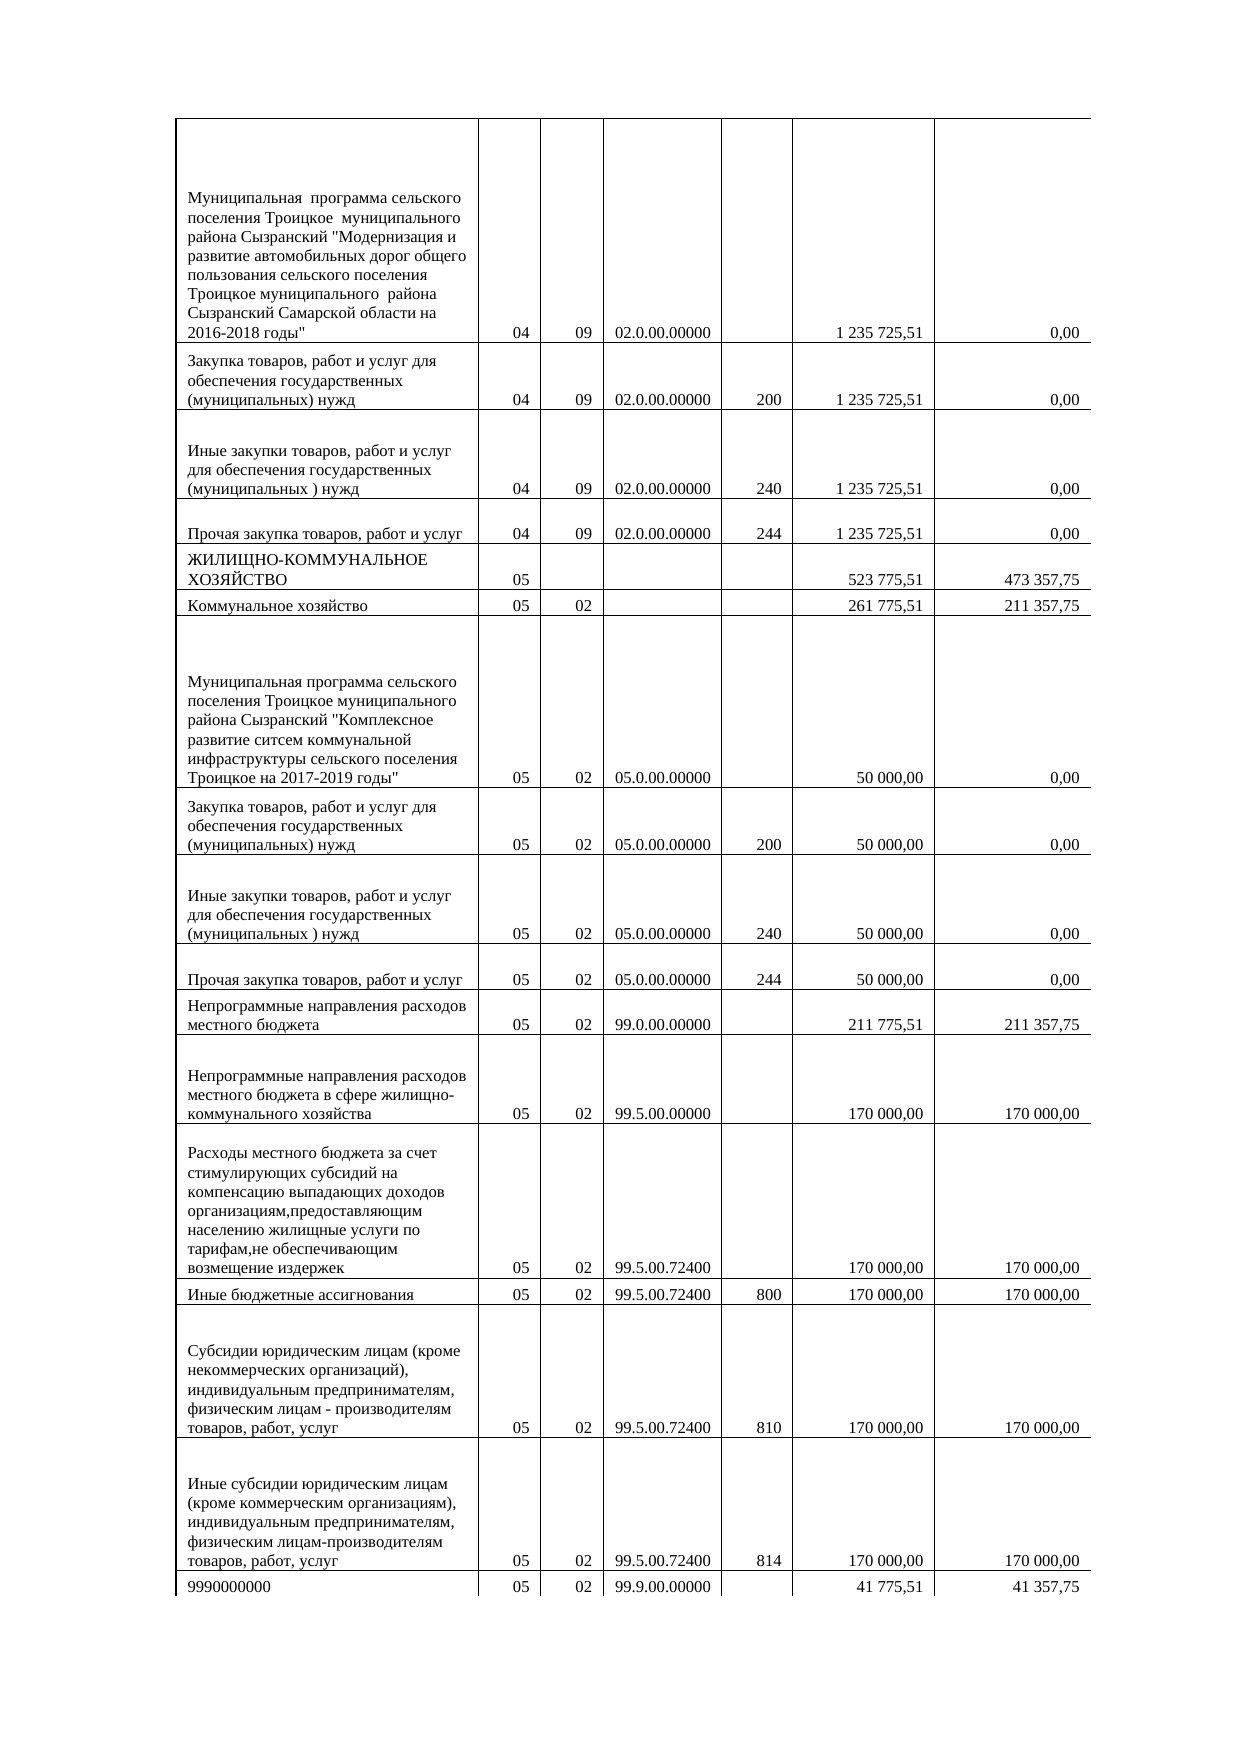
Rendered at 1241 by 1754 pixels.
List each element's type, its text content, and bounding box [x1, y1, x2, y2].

table_cell 05 [479, 544, 540, 588]
table_cell 05 [479, 990, 540, 1034]
table_cell 1 235 725,51 [793, 410, 934, 498]
table_cell 02 [541, 1438, 603, 1570]
table_cell 200 [722, 343, 792, 409]
table_cell 211 775,51 [793, 990, 934, 1034]
table_cell ЖИЛИЩНО-КОММУНАЛЬНОЕ ХОЗЯЙСТВО [177, 544, 478, 588]
table_cell 05 [479, 1035, 540, 1123]
table_cell 02.0.00.00000 [604, 410, 721, 498]
table_cell 170 000,00 [793, 1305, 934, 1437]
table_cell 02 [541, 590, 603, 615]
table_cell 02.0.00.00000 [604, 119, 721, 342]
table_cell 02 [541, 1124, 603, 1277]
table_cell 99.5.00.72400 [604, 1438, 721, 1570]
table_cell 1 235 725,51 [793, 499, 934, 543]
table_cell 05.0.00.00000 [604, 944, 721, 988]
table_cell [604, 544, 721, 588]
table_cell 170 000,00 [935, 1438, 1091, 1570]
table_cell 41 357,75 [935, 1571, 1091, 1596]
table_cell 02 [541, 855, 603, 943]
table_cell Иные закупки товаров, работ и услуг для обеспечения государственных (муниципальных ) нужд [177, 855, 478, 943]
table_cell 02 [541, 1571, 603, 1596]
table_cell [722, 1035, 792, 1123]
table_cell 261 775,51 [793, 590, 934, 615]
table_cell 1 235 725,51 [793, 119, 934, 342]
table_cell 99.0.00.00000 [604, 990, 721, 1034]
table_cell Муниципальная программа сельского поселения Троицкое муниципального района Сызранский "Комплексное развитие ситсем коммунальной инфраструктуры сельского поселения Троицкое на 2017-2019 годы" [177, 616, 478, 787]
table_cell 05 [479, 590, 540, 615]
table_cell Прочая закупка товаров, работ и услуг [177, 944, 478, 988]
table_cell 05 [479, 855, 540, 943]
table_cell 99.5.00.72400 [604, 1305, 721, 1437]
table_cell 05.0.00.00000 [604, 855, 721, 943]
table_cell 02 [541, 944, 603, 988]
table_cell 09 [541, 343, 603, 409]
table_cell 170 000,00 [935, 1279, 1091, 1304]
table_cell [722, 544, 792, 588]
table_cell 523 775,51 [793, 544, 934, 588]
table_cell Закупка товаров, работ и услуг для обеспечения государственных (муниципальных) нужд [177, 788, 478, 854]
table_cell 0,00 [935, 119, 1091, 342]
table_cell 05.0.00.00000 [604, 616, 721, 787]
table_cell Коммунальное хозяйство [177, 590, 478, 615]
table_cell 99.5.00.72400 [604, 1279, 721, 1304]
table_cell 0,00 [935, 410, 1091, 498]
table_cell 170 000,00 [793, 1035, 934, 1123]
table_cell 211 357,75 [935, 590, 1091, 615]
table_cell Закупка товаров, работ и услуг для обеспечения государственных (муниципальных) нужд [177, 343, 478, 409]
table_cell 04 [479, 410, 540, 498]
table_cell 05 [479, 944, 540, 988]
table_cell 05 [479, 1305, 540, 1437]
table_cell 04 [479, 119, 540, 342]
table_cell 99.9.00.00000 [604, 1571, 721, 1596]
table_cell 0,00 [935, 855, 1091, 943]
table_cell 244 [722, 944, 792, 988]
table_cell 9990000000 [177, 1571, 478, 1596]
table_cell 05 [479, 1438, 540, 1570]
table_cell 09 [541, 499, 603, 543]
table_cell 04 [479, 343, 540, 409]
table_cell 170 000,00 [793, 1438, 934, 1570]
table_cell 170 000,00 [935, 1035, 1091, 1123]
table_cell Прочая закупка товаров, работ и услуг [177, 499, 478, 543]
table_cell Иные закупки товаров, работ и услуг для обеспечения государственных (муниципальных ) нужд [177, 410, 478, 498]
table_cell 02 [541, 1279, 603, 1304]
table_cell 05.0.00.00000 [604, 788, 721, 854]
table_cell 50 000,00 [793, 788, 934, 854]
table_cell Иные бюджетные ассигнования [177, 1279, 478, 1304]
table_cell 170 000,00 [935, 1305, 1091, 1437]
table_cell 05 [479, 788, 540, 854]
table_cell 0,00 [935, 616, 1091, 787]
table_cell 50 000,00 [793, 855, 934, 943]
table_cell [722, 1124, 792, 1277]
table_cell [604, 590, 721, 615]
table_cell 244 [722, 499, 792, 543]
table_cell 05 [479, 1124, 540, 1277]
table_cell 99.5.00.00000 [604, 1035, 721, 1123]
table_cell 810 [722, 1305, 792, 1437]
table_cell Непрограммные направления расходов местного бюджета [177, 990, 478, 1034]
table_cell 05 [479, 616, 540, 787]
table_cell 99.5.00.72400 [604, 1124, 721, 1277]
table_cell 02 [541, 788, 603, 854]
table_cell 211 357,75 [935, 990, 1091, 1034]
table_cell 02.0.00.00000 [604, 499, 721, 543]
table_cell Расходы местного бюджета за счет стимулирующих субсидий на компенсацию выпадающих доходов организациям,предоставляющим населению жилищные услуги по тарифам,не обеспечивающим возмещение издержек [177, 1124, 478, 1277]
table_cell 02.0.00.00000 [604, 343, 721, 409]
table_cell 240 [722, 855, 792, 943]
table_cell 09 [541, 119, 603, 342]
table_cell 50 000,00 [793, 944, 934, 988]
table_cell 473 357,75 [935, 544, 1091, 588]
table_cell 200 [722, 788, 792, 854]
table_cell 0,00 [935, 788, 1091, 854]
table_cell 05 [479, 1571, 540, 1596]
table_cell 0,00 [935, 944, 1091, 988]
table_cell [722, 990, 792, 1034]
table_cell 240 [722, 410, 792, 498]
table_cell 04 [479, 499, 540, 543]
table_cell 09 [541, 410, 603, 498]
table_cell 170 000,00 [793, 1279, 934, 1304]
table_cell 05 [479, 1279, 540, 1304]
table_cell 0,00 [935, 343, 1091, 409]
table_cell Непрограммные направления расходов местного бюджета в сфере жилищно-коммунального хозяйства [177, 1035, 478, 1123]
table_cell 02 [541, 616, 603, 787]
table_cell Муниципальная программа сельского поселения Троицкое муниципального района Сызранский "Модернизация и развитие автомобильных дорог общего пользования сельского поселения Троицкое муниципального района Сызранский Самарской области на 2016-2018 годы" [177, 119, 478, 342]
table_cell [722, 590, 792, 615]
table_cell 50 000,00 [793, 616, 934, 787]
table_cell 170 000,00 [793, 1124, 934, 1277]
table_cell [722, 119, 792, 342]
table_cell 0,00 [935, 499, 1091, 543]
table_cell [722, 616, 792, 787]
table_cell 170 000,00 [935, 1124, 1091, 1277]
table_cell 02 [541, 1035, 603, 1123]
table_cell 1 235 725,51 [793, 343, 934, 409]
table_cell 41 775,51 [793, 1571, 934, 1596]
table_cell [722, 1571, 792, 1596]
table_cell 814 [722, 1438, 792, 1570]
table_cell 02 [541, 1305, 603, 1437]
table_cell 800 [722, 1279, 792, 1304]
table_cell 02 [541, 990, 603, 1034]
table_cell [541, 544, 603, 588]
